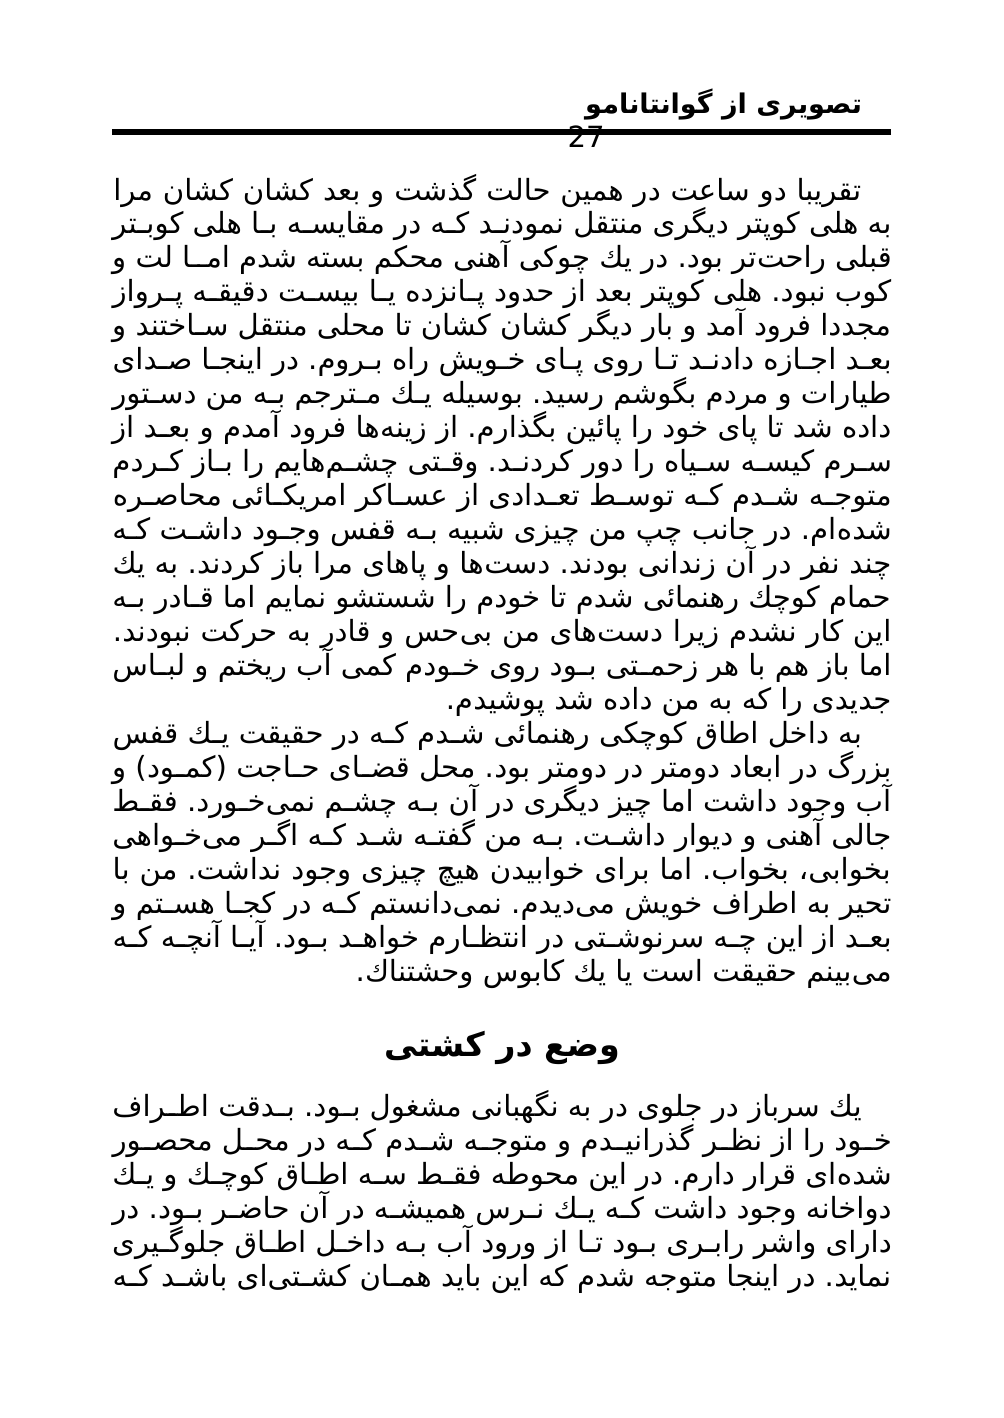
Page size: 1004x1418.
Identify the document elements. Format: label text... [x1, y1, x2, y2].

text به داخل اطاق كوچكی رهنمائی شدم كه در حقیقت یك قفس بزرگ در ابعاد دومتر در دومتر بود. محل قضای حاجت (كمود) و آب وجود داشت اما چیز دیگری در آن به چشم نمی‌خورد. فقط جالی آهنی و دیوار داشت. به من گفته شد كه اگر می‌خواهی بخوابی، بخواب. اما برای خوابیدن هیچ چیزی وجود نداشت. من با تحیر به اطراف خویش می‌دیدم. نمی‌دانستم كه در كجا هستم و بعد از این چه سرنوشتی در انتظارم خواهد بود. آیا آنچه كه می‌بینم حقیقت است یا یك كابوس وحشتناك. [112, 716, 892, 988]
text تقریبا دو ساعت در همین حالت گذشت و بعد كشان كشان مرا به هلی كوپتر دیگری منتقل نمودند كه در مقایسه با هلی كوبتر قبلی راحت‌تر بود. در یك چوكی آهنی محكم بسته شدم اما لت و كوب نبود. هلی كوپتر بعد از حدود پانزده یا بیست دقیقه پرواز مجددا فرود آمد و بار دیگر كشان كشان تا محلی منتقل ساختند و بعد اجازه دادند تا روی پای خویش راه بروم. در اینجا صدای طیارات و مردم بگوشم رسید. بوسیله یك مترجم به من دستور داده شد تا پای خود را پائین بگذارم. از زینه‌ها فرود آمدم و بعد از سرم كیسه سیاه را دور كردند. وقتی چشم‌هایم را باز كردم متوجه شدم كه توسط تعدادی از عساكر امریكائی محاصره شده‌ام. در جانب چپ من چیزی شبیه به قفس وجود داشت كه چند نفر در آن زندانی بودند. دست‌ها و پاهای مرا باز كردند. به یك حمام كوچك رهنمائی شدم تا خودم را شستشو نمایم اما قادر به این كار نشدم زیرا دست‌های من بی‌حس و قادر به حركت نبودند. اما باز هم با هر زحمتی بود روی خودم كمی آب ریختم و لباس جدیدی را كه به من داده شد پوشیدم. [112, 173, 892, 716]
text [112, 1089, 892, 1293]
text وضع در كشتی [112, 1025, 892, 1064]
